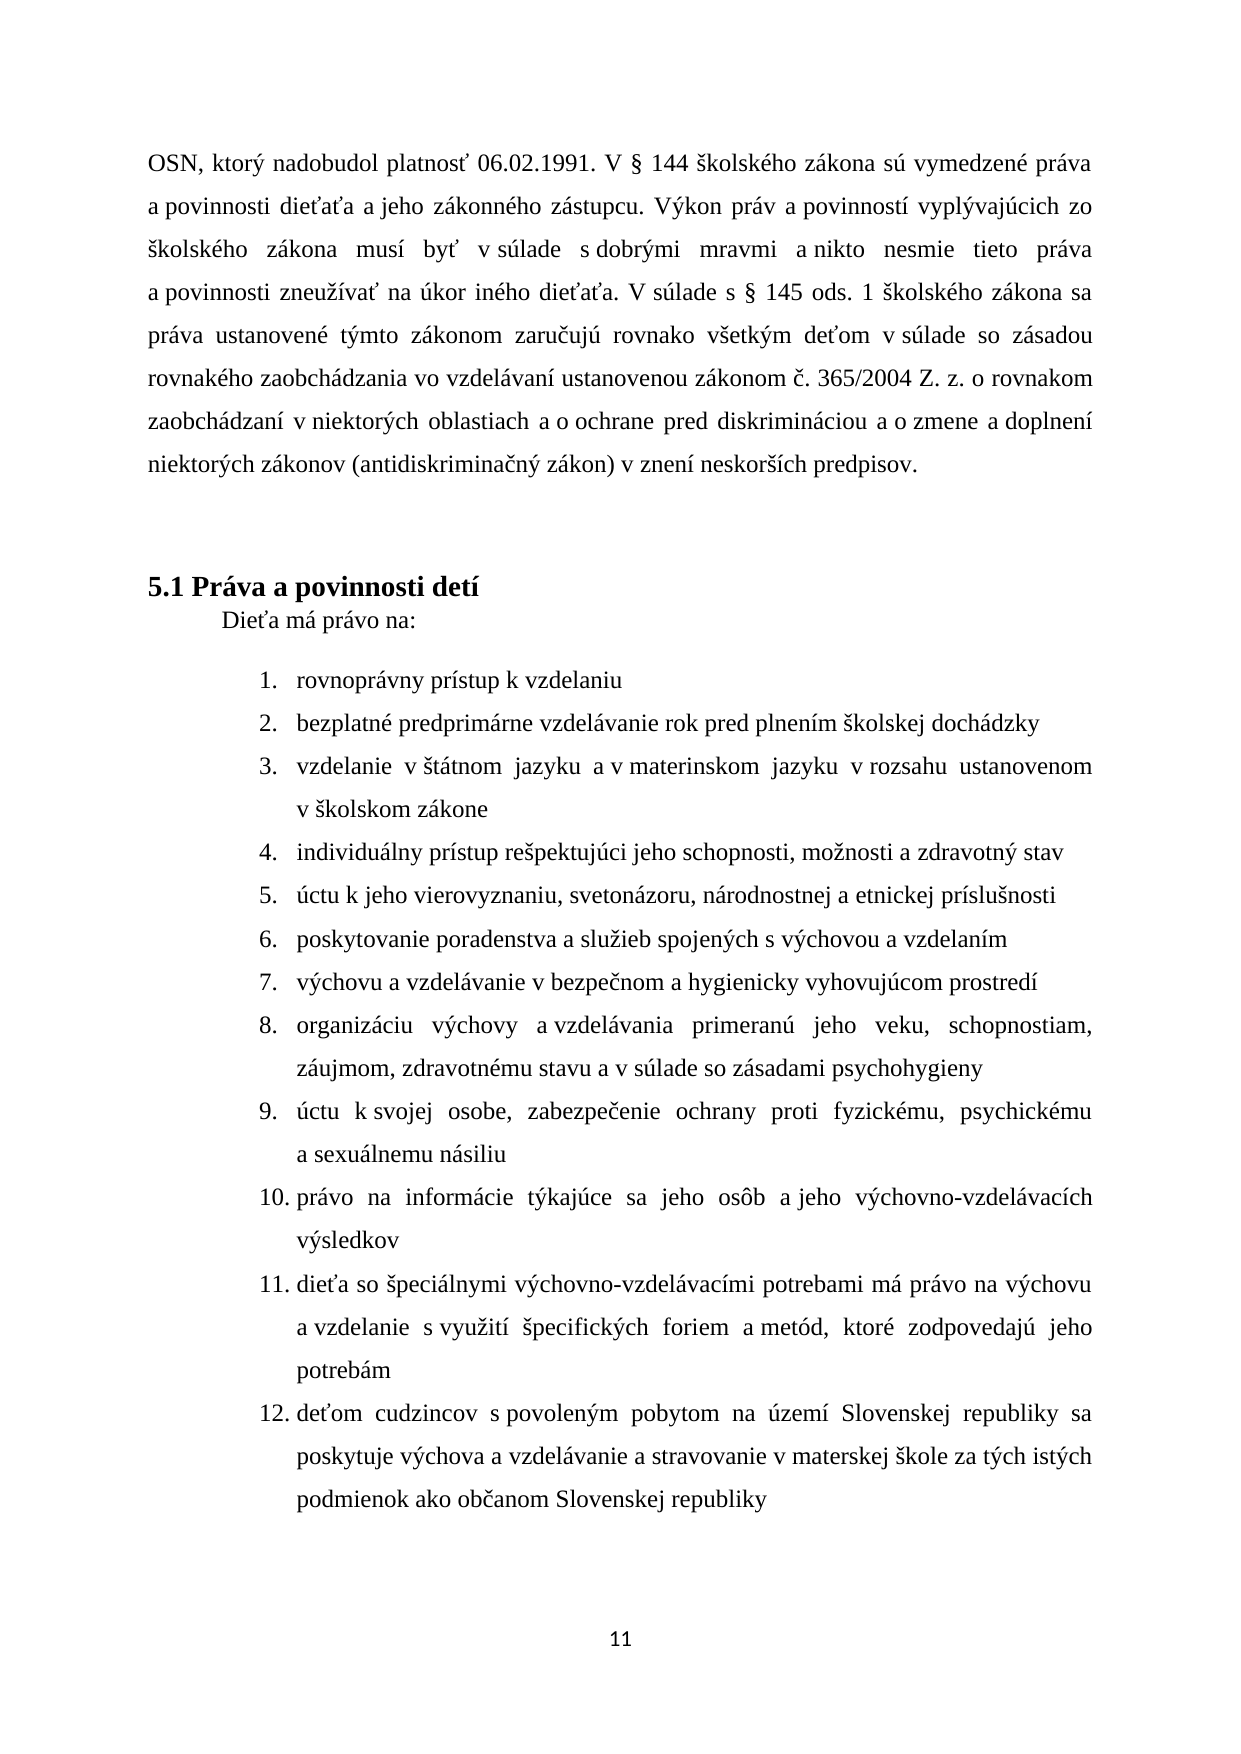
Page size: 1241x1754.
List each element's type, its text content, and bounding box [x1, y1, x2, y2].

list dieťa so špeciálnymi výchovno-vzdelávacími potrebami má právo na výchovu a vzdelanie s využití špecifických foriem a metód, ktoré zodpovedajú jeho potrebám [259, 1269, 1093, 1384]
list výchovu a vzdelávanie v bezpečnom a hygienicky vyhovujúcom prostredí [259, 967, 1093, 996]
list úctu k svojej osobe, zabezpečenie ochrany proti fyzickému, psychickému a sexuálnemu násiliu [259, 1096, 1093, 1168]
list rovnoprávny prístup k vzdelaniu [259, 665, 1093, 694]
text Dieťa má právo na: [148, 605, 1093, 634]
subtitle 5.1 Práva a povinnosti detí [148, 569, 1093, 603]
list úctu k jeho vierovyznaniu, svetonázoru, národnostnej a etnickej príslušnosti [259, 881, 1093, 909]
list vzdelanie v štátnom jazyku a v materinskom jazyku v rozsahu ustanovenom v školskom zákone [259, 751, 1093, 823]
list deťom cudzincov s povoleným pobytom na území Slovenskej republiky sa poskytuje výchova a vzdelávanie a stravovanie v materskej škole za tých istých podmienok ako občanom Slovenskej republiky [259, 1398, 1093, 1513]
list právo na informácie týkajúce sa jeho osôb a jeho výchovno-vzdelávacích výsledkov [259, 1182, 1093, 1254]
list bezplatné predprimárne vzdelávanie rok pred plnením školskej dochádzky [259, 708, 1093, 737]
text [148, 148, 1093, 478]
list organizáciu výchovy a vzdelávania primeranú jeho veku, schopnostiam, záujmom, zdravotnému stavu a v súlade so zásadami psychohygieny [259, 1010, 1093, 1082]
list individuálny prístup rešpektujúci jeho schopnosti, možnosti a zdravotný stav [259, 837, 1093, 866]
list poskytovanie poradenstva a služieb spojených s výchovou a vzdelaním [259, 924, 1093, 952]
